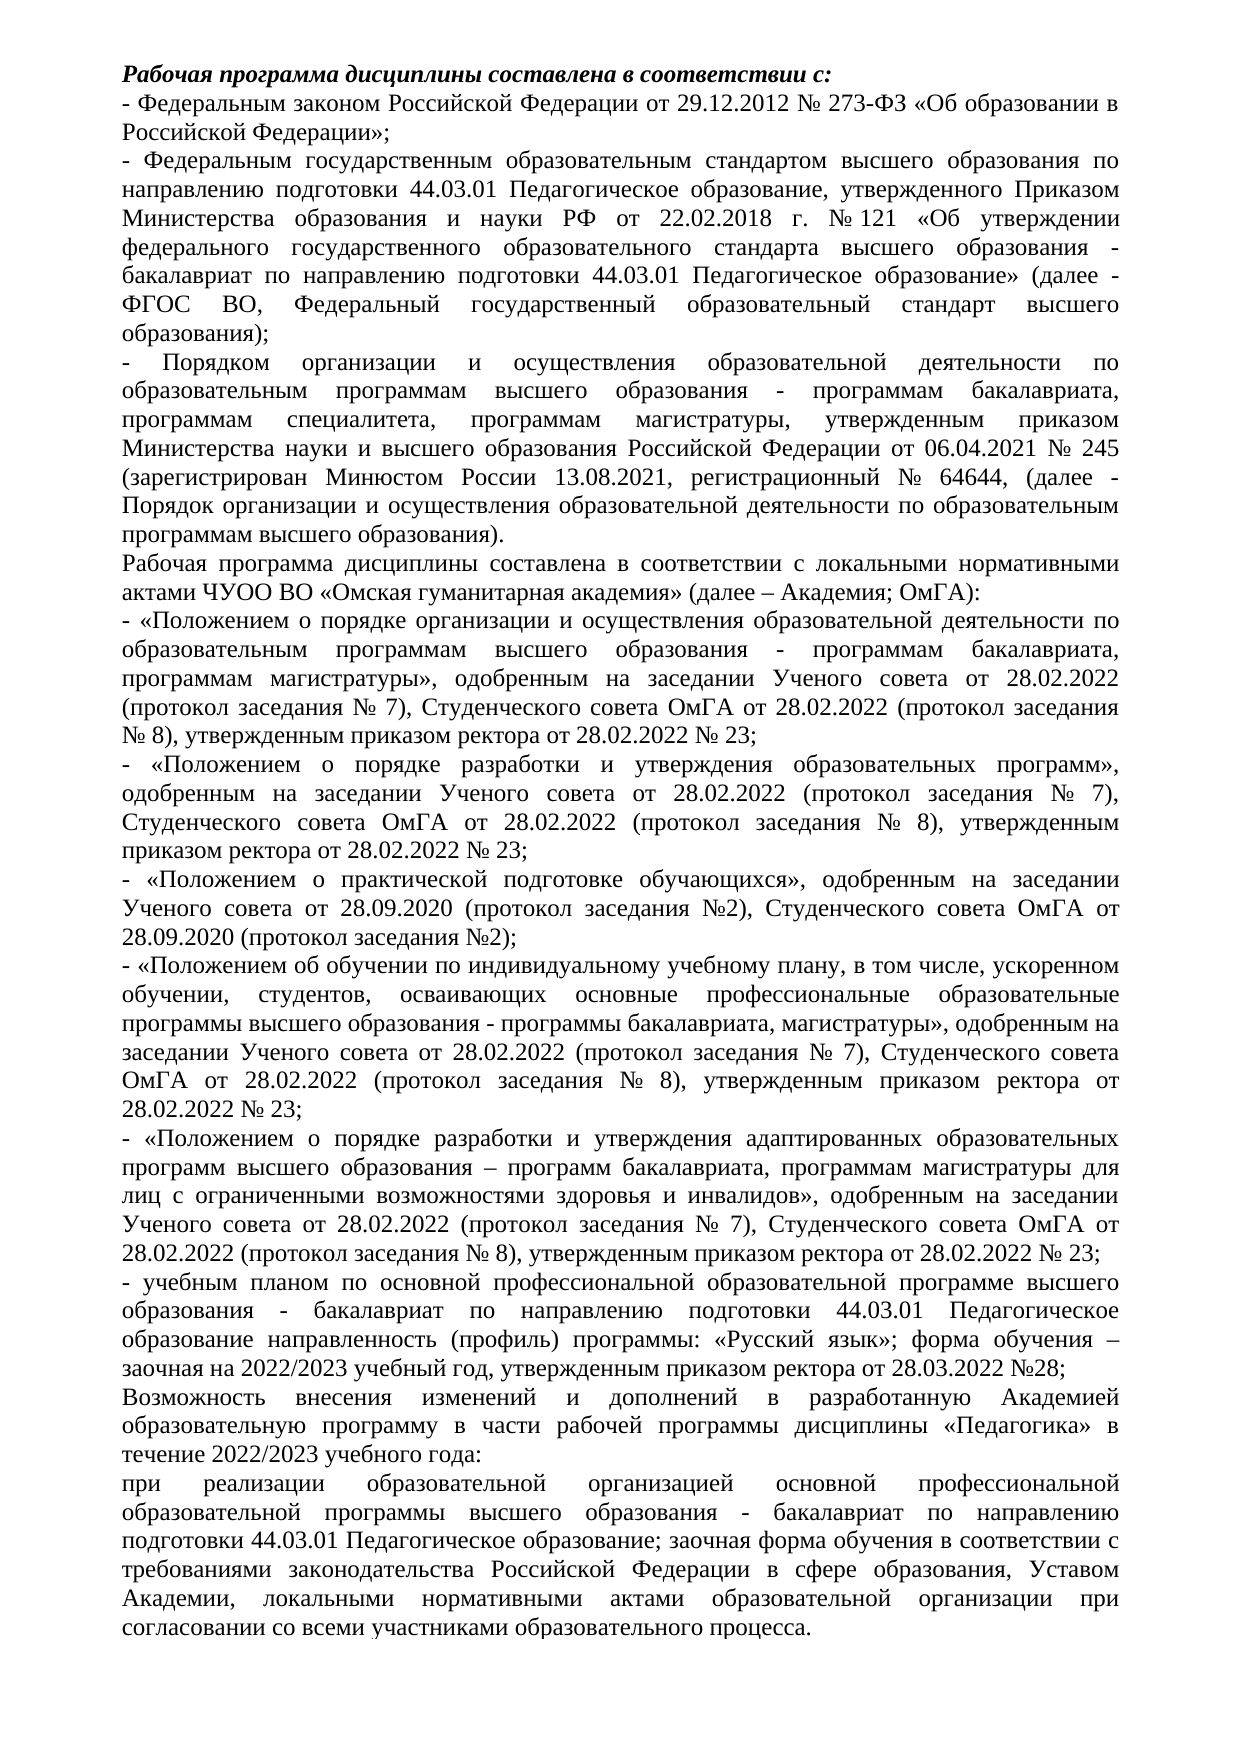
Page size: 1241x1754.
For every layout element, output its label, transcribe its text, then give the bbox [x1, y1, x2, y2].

table_header Рабочая программа дисциплины составлена в соответствии с: [118, 59, 1124, 88]
table_cell - Федеральным законом Российской Федерации от 29.12.2012 № 273-ФЗ «Об образовании в Российской Федерации»; - Федеральным государственным образовательным стандартом высшего образования по направлению подготовки 44.03.01 Педагогическое образование, утвержденного Приказом Министерства образования и науки РФ от 22.02.2018 г. № 121 «Об утверждении федерального государственного образовательного стандарта высшего образования - бакалавриат по направлению подготовки 44.03.01 Педагогическое образование» (далее - ФГОС ВО, Федеральный государственный образовательный стандарт высшего образования); - Порядком организации и осуществления образовательной деятельности по образовательным программам высшего образования - программам бакалавриата, программам специалитета, программам магистратуры, утвержденным приказом Министерства науки и высшего образования Российской Федерации от 06.04.2021 № 245 (зарегистрирован Минюстом России 13.08.2021, регистрационный № 64644, (далее - Порядок организации и осуществления образовательной деятельности по образовательным программам высшего образования). Рабочая программа дисциплины составлена в соответствии с локальными нормативными актами ЧУОО ВО «Омская гуманитарная академия» (далее – Академия; ОмГА): - «Положением о порядке организации и осуществления образовательной деятельности по образовательным программам высшего образования - программам бакалавриата, программам магистратуры», одобренным на заседании Ученого совета от 28.02.2022 (протокол заседания № 7), Студенческого совета ОмГА от 28.02.2022 (протокол заседания № 8), утвержденным приказом ректора от 28.02.2022 № 23; - «Положением о порядке разработки и утверждения образовательных программ», одобренным на заседании Ученого совета от 28.02.2022 (протокол заседания № 7), Студенческого совета ОмГА от 28.02.2022 (протокол заседания № 8), утвержденным приказом ректора от 28.02.2022 № 23; - «Положением о практической подготовке обучающихся», одобренным на заседании Ученого совета от 28.09.2020 (протокол заседания №2), Студенческого совета ОмГА от 28.09.2020 (протокол заседания №2); - «Положением об обучении по индивидуальному учебному плану, в том числе, ускоренном обучении, студентов, осваивающих основные профессиональные образовательные программы высшего образования - программы бакалавриата, магистратуры», одобренным на заседании Ученого совета от 28.02.2022 (протокол заседания № 7), Студенческого совета ОмГА от 28.02.2022 (протокол заседания № 8), утвержденным приказом ректора от 28.02.2022 № 23; - «Положением о порядке разработки и утверждения адаптированных образовательных программ высшего образования – программ бакалавриата, программам магистратуры для лиц с ограниченными возможностями здоровья и инвалидов», одобренным на заседании Ученого совета от 28.02.2022 (протокол заседания № 7), Студенческого совета ОмГА от 28.02.2022 (протокол заседания № 8), утвержденным приказом ректора от 28.02.2022 № 23; - учебным планом по основной профессиональной образовательной программе высшего образования - бакалавриат по направлению подготовки 44.03.01 Педагогическое образование направленность (профиль) программы: «Русский язык»; форма обучения – заочная на 2022/2023 учебный год, утвержденным приказом ректора от 28.03.2022 №28; Возможность внесения изменений и дополнений в разработанную Академией образовательную программу в части рабочей программы дисциплины «Педагогика» в течение 2022/2023 учебного года: при реализации образовательной организацией основной профессиональной образовательной программы высшего образования - бакалавриат по направлению подготовки 44.03.01 Педагогическое образование; заочная форма обучения в соответствии с требованиями законодательства Российской Федерации в сфере образования, Уставом Академии, локальными нормативными актами образовательной организации при согласовании со всеми участниками образовательного процесса. [118, 88, 1124, 1639]
